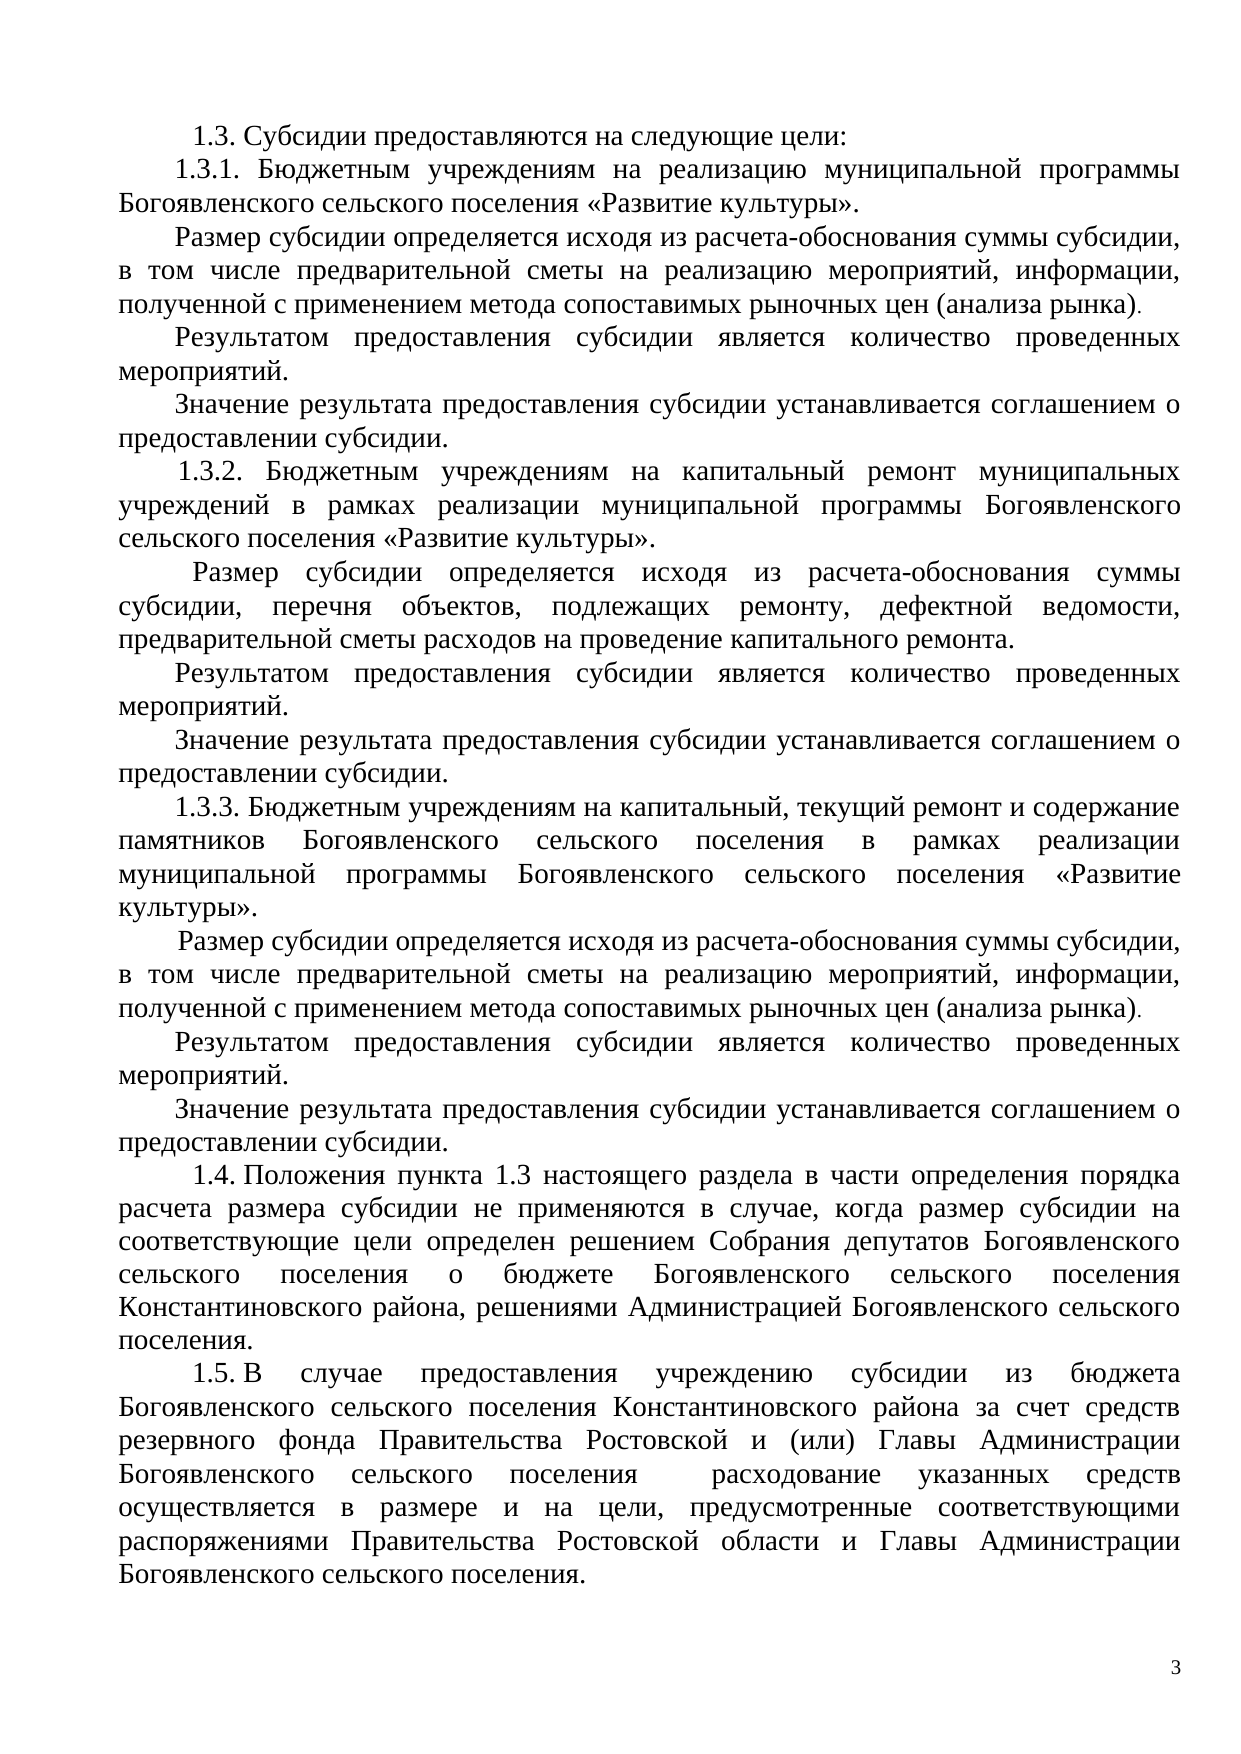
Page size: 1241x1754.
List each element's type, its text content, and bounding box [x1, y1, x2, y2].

text 1.3.2. Бюджетным учреждениям на капитальный ремонт муниципальных учреждений в рамках реализации муниципальной программы Богоявленского сельского поселения «Развитие культуры». [118, 453, 1181, 554]
text Результатом предоставления субсидии является количество проведенных мероприятий. [118, 655, 1181, 722]
text Результатом предоставления субсидии является количество проведенных мероприятий. [118, 319, 1181, 386]
text Размер субсидии определяется исходя из расчета-обоснования суммы субсидии, в том числе предварительной сметы на реализацию мероприятий, информации, полученной с применением метода сопоставимых рыночных цен (анализа рынка). [118, 219, 1181, 319]
text 1.3.3. Бюджетным учреждениям на капитальный, текущий ремонт и содержание памятников Богоявленского сельского поселения в рамках реализации муниципальной программы Богоявленского сельского поселения «Развитие культуры». [118, 789, 1181, 923]
text Значение результата предоставления субсидии устанавливается соглашением о предоставлении субсидии. [118, 722, 1181, 789]
text Размер субсидии определяется исходя из расчета-обоснования суммы субсидии, в том числе предварительной сметы на реализацию мероприятий, информации, полученной с применением метода сопоставимых рыночных цен (анализа рынка). [118, 923, 1181, 1024]
text 1.4. Положения пункта 1.3 настоящего раздела в части определения порядка расчета размера субсидии не применяются в случае, когда размер субсидии на соответствующие цели определен решением Собрания депутатов Богоявленского сельского поселения о бюджете Богоявленского сельского поселения Константиновского района, решениями Администрацией Богоявленского сельского поселения. [118, 1158, 1181, 1355]
text Размер субсидии определяется исходя из расчета-обоснования суммы субсидии, перечня объектов, подлежащих ремонту, дефектной ведомости, предварительной сметы расходов на проведение капитального ремонта. [118, 554, 1181, 655]
text Значение результата предоставления субсидии устанавливается соглашением о предоставлении субсидии. [118, 386, 1181, 453]
text Результатом предоставления субсидии является количество проведенных мероприятий. [118, 1024, 1181, 1091]
text 1.5. В случае предоставления учреждению субсидии из бюджета Богоявленского сельского поселения Константиновского района за счет средств резервного фонда Правительства Ростовской и (или) Главы Администрации Богоявленского сельского поселения расходование указанных средств осуществляется в размере и на цели, предусмотренные соответствующими распоряжениями Правительства Ростовской области и Главы Администрации Богоявленского сельского поселения. [118, 1355, 1181, 1590]
text Значение результата предоставления субсидии устанавливается соглашением о предоставлении субсидии. [118, 1091, 1181, 1158]
text 1.3. Субсидии предоставляются на следующие цели: [118, 118, 1181, 152]
text 1.3.1. Бюджетным учреждениям на реализацию муниципальной программы Богоявленского сельского поселения «Развитие культуры». [118, 152, 1181, 219]
